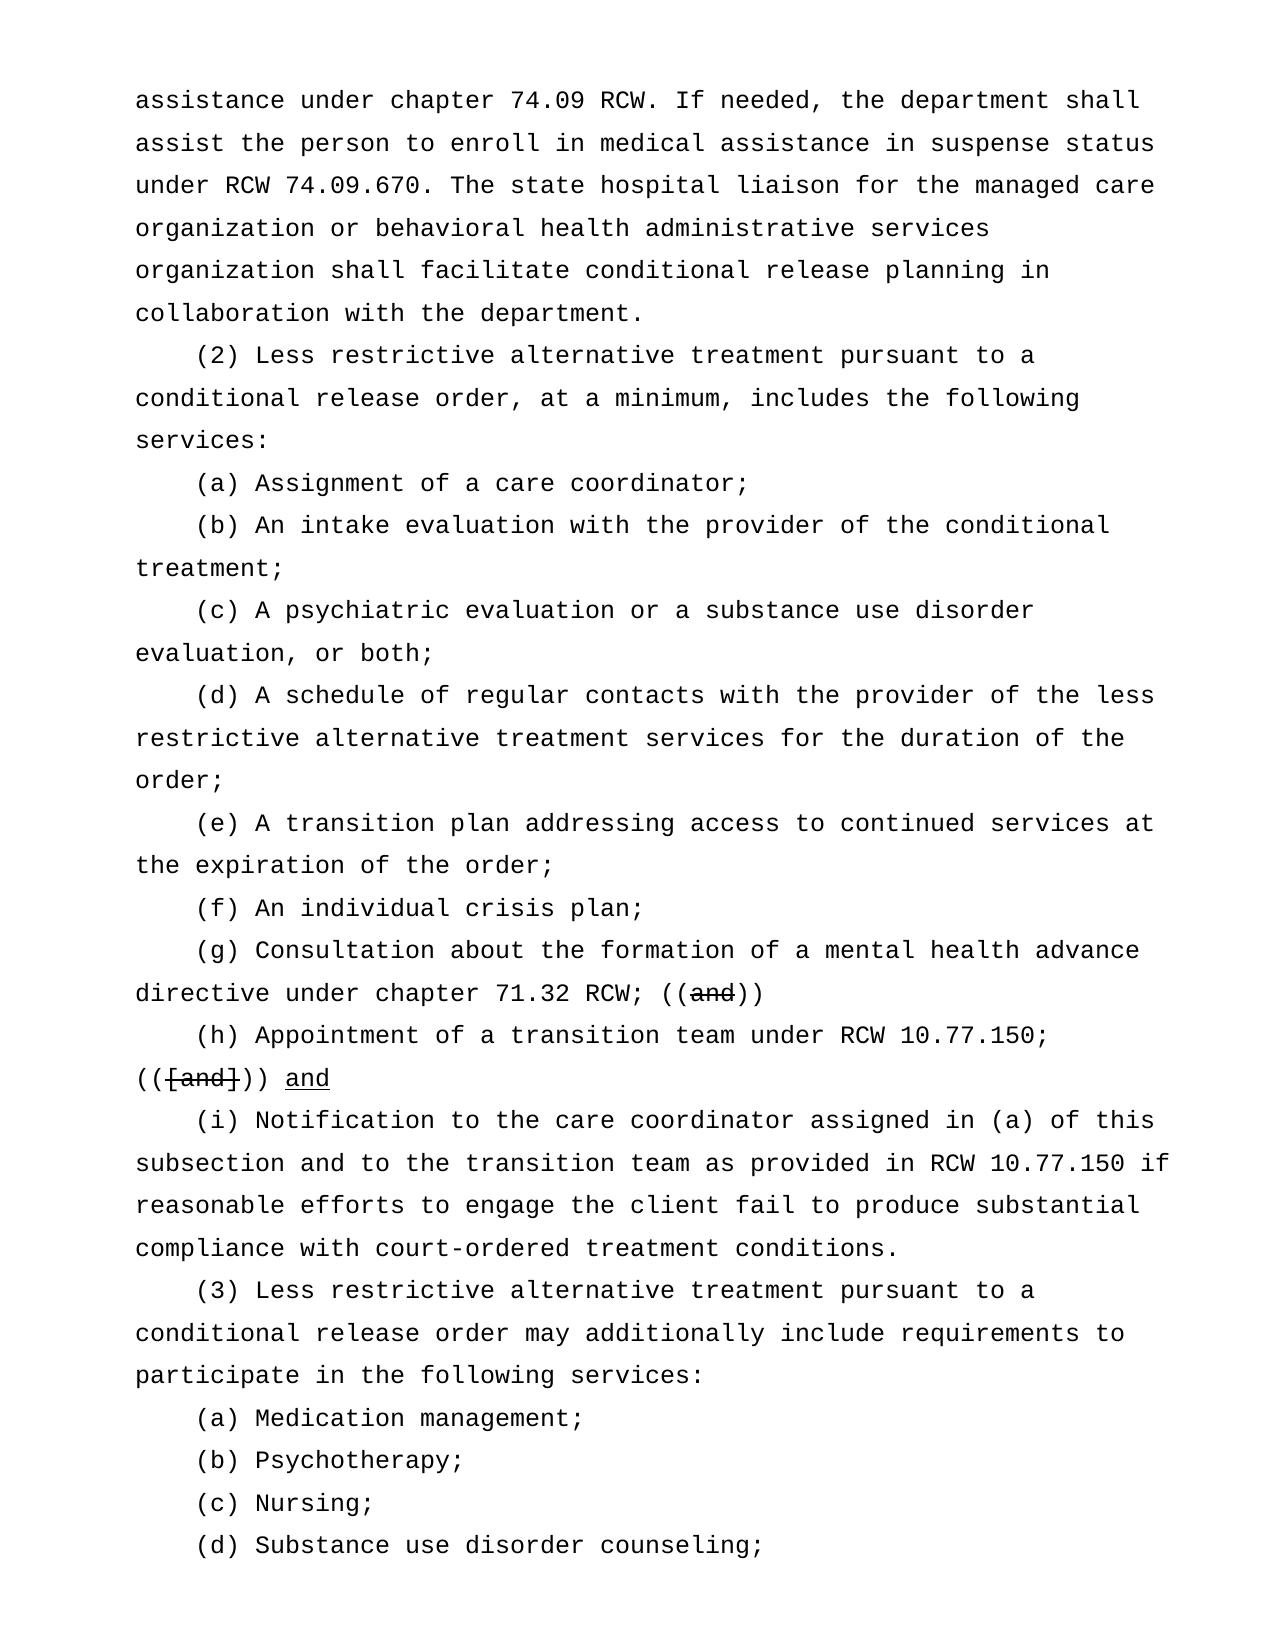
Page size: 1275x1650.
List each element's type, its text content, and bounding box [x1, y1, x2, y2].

text (b) An intake evaluation with the provider of the conditional treatment; [135, 500, 1170, 585]
text (h) Appointment of a transition team under RCW 10.77.150; (([and])) and [135, 1010, 1170, 1095]
text (g) Consultation about the formation of a mental health advance directive under chapter 71.32 RCW; ((and)) [135, 925, 1170, 1010]
text (a) Assignment of a care coordinator; [135, 457, 1170, 500]
text (b) Psychotherapy; [135, 1435, 1170, 1477]
text (d) A schedule of regular contacts with the provider of the less restrictive alternative treatment services for the duration of the order; [135, 670, 1170, 797]
text (c) Nursing; [135, 1477, 1170, 1520]
text (i) Notification to the care coordinator assigned in (a) of this subsection and to the transition team as provided in RCW 10.77.150 if reasonable efforts to engage the client fail to produce substantial compliance with court-ordered treatment conditions. [135, 1095, 1170, 1265]
text (3) Less restrictive alternative treatment pursuant to a conditional release order may additionally include requirements to participate in the following services: [135, 1265, 1170, 1392]
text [135, 75, 1170, 330]
text (a) Medication management; [135, 1392, 1170, 1435]
text (2) Less restrictive alternative treatment pursuant to a conditional release order, at a minimum, includes the following services: [135, 330, 1170, 457]
text (f) An individual crisis plan; [135, 882, 1170, 925]
text (d) Substance use disorder counseling; [135, 1520, 1170, 1562]
text (e) A transition plan addressing access to continued services at the expiration of the order; [135, 797, 1170, 882]
text (c) A psychiatric evaluation or a substance use disorder evaluation, or both; [135, 585, 1170, 670]
